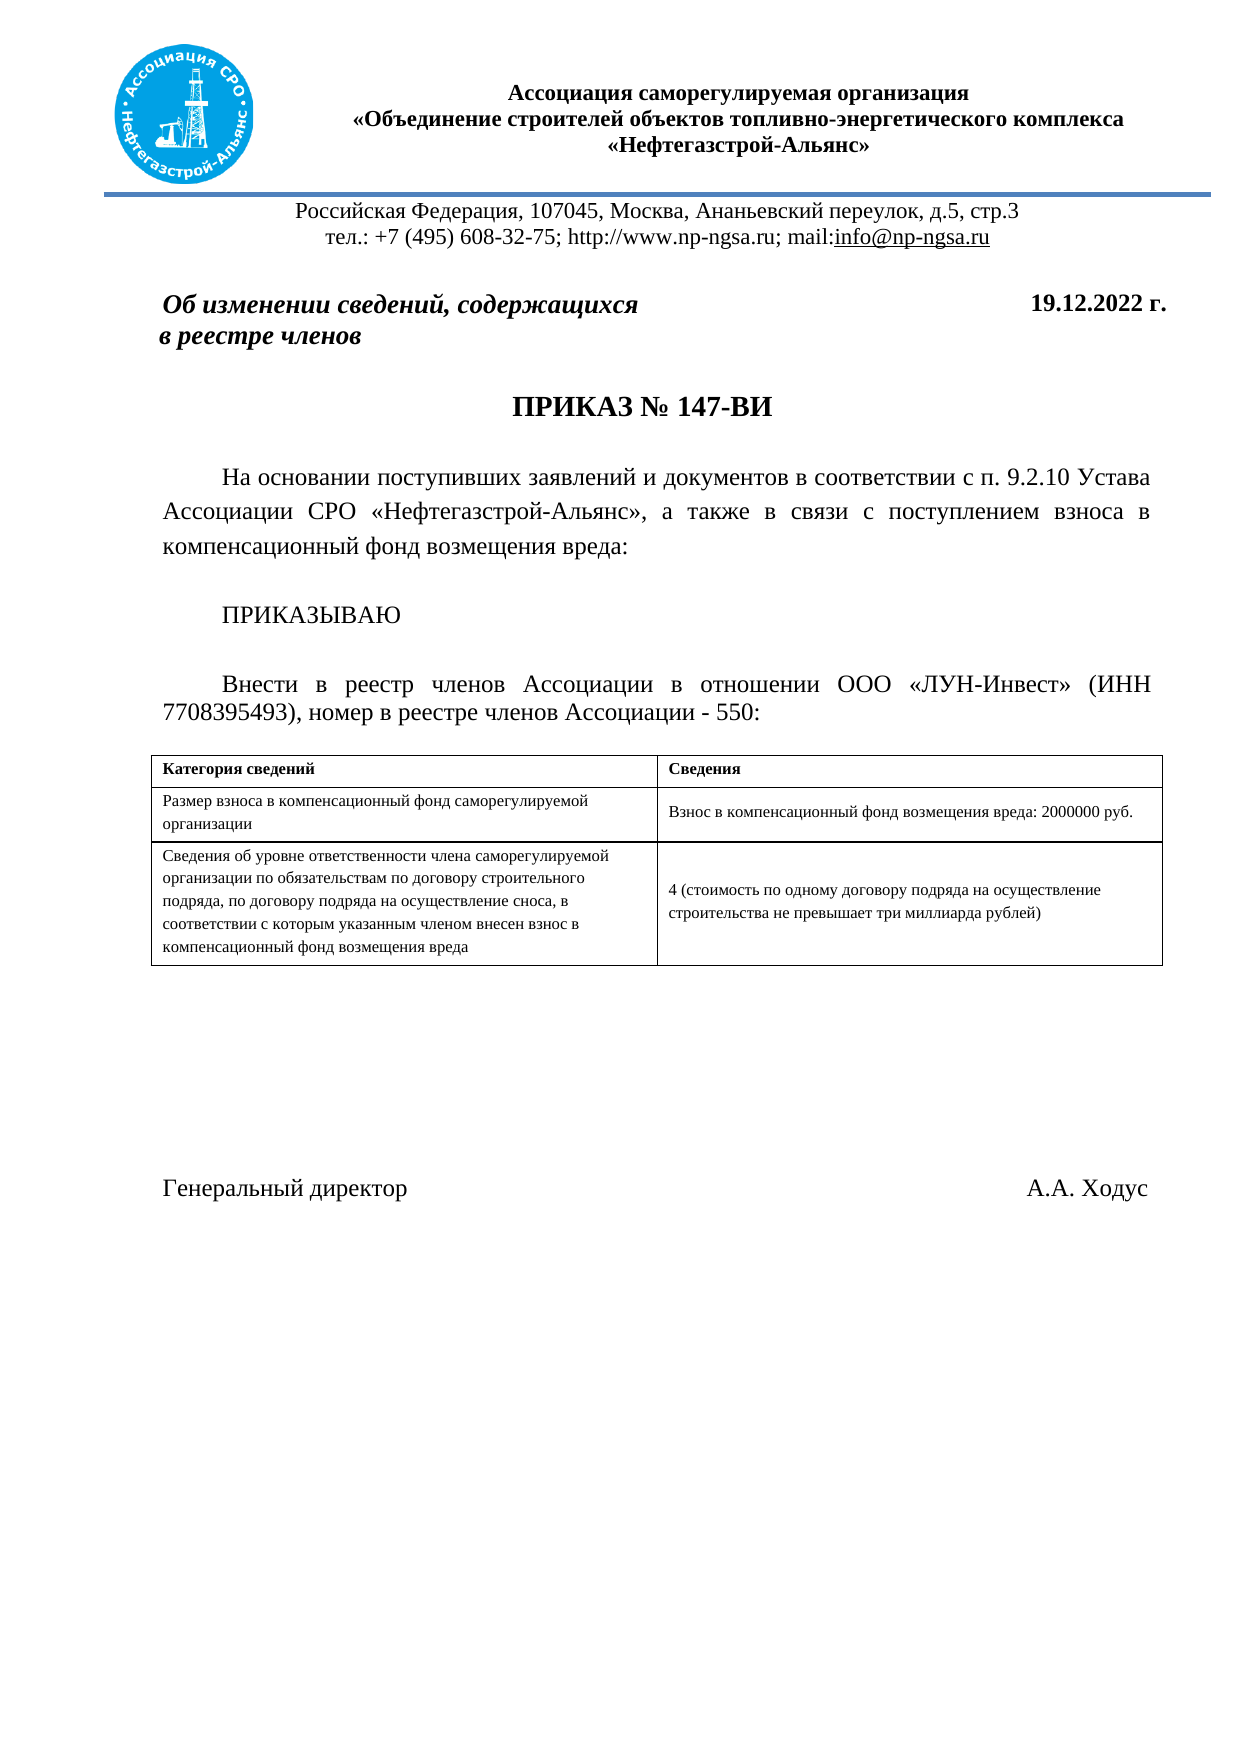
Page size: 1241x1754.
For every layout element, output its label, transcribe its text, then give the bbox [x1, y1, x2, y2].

picture [156, 122, 180, 147]
table_header Ассоциация саморегулируемая организация «Объединение строителей объектов топливно-энергетического комплекса «Нефтегазстрой-Альянс» [266, 44, 1211, 192]
table_header Об изменении сведений, содержащихся в реестре членов [148, 288, 657, 350]
text На основании поступивших заявлений и документов в соответствии с п. 9.2.10 Устава Ассоциации СРО «Нефтегазстрой-Альянс», а также в связи с поступлением взноса в компенсационный фонд возмещения вреда: [162, 462, 1152, 559]
text Генеральный директор А.А. Ходус [162, 1173, 1152, 1202]
text ПРИКАЗЫВАЮ [162, 600, 1152, 628]
table_cell Российская Федерация, 107045, Москва, Ананьевский переулок, д.5, стр.3 тел.: +7 (495) 608-32-75; http://www.np-ngsa.ru; mail:info@np-ngsa.ru [104, 197, 1211, 249]
text ПРИКАЗ № 147-ВИ [133, 389, 1152, 422]
table_cell Взнос в компенсационный фонд возмещения вреда: 2000000 руб. [658, 788, 1162, 841]
picture [166, 55, 173, 62]
picture [193, 44, 254, 100]
table_header Категория сведений [152, 756, 657, 787]
table_header [104, 44, 266, 192]
picture [195, 169, 202, 175]
table_cell 4 (стоимость по одному договору подряда на осуществление строительства не превышает три миллиарда рублей) [658, 843, 1162, 965]
table_cell Размер взноса в компенсационный фонд саморегулируемой организации [152, 788, 657, 841]
text Внести в реестр членов Ассоциации в отношении ООО «ЛУН-Инвест» (ИНН 7708395493), номер в реестре членов Ассоциации - 550: [162, 669, 1152, 726]
picture [114, 44, 175, 105]
picture [200, 129, 254, 184]
picture [237, 130, 243, 137]
picture [114, 123, 169, 184]
picture [186, 90, 207, 144]
picture [198, 55, 205, 62]
picture [190, 81, 202, 89]
picture [234, 86, 241, 92]
picture [218, 154, 223, 163]
table_header Сведения [658, 756, 1162, 787]
picture [238, 120, 245, 127]
table_header 19.12.2022 г. [657, 288, 1181, 350]
table_cell Сведения об уровне ответственности члена саморегулируемой организации по обязательствам по договору строительного подряда, по договору подряда на осуществление сноса, в соответствии с которым указанным членом внесен взнос в компенсационный фонд возмещения вреда [152, 843, 657, 965]
